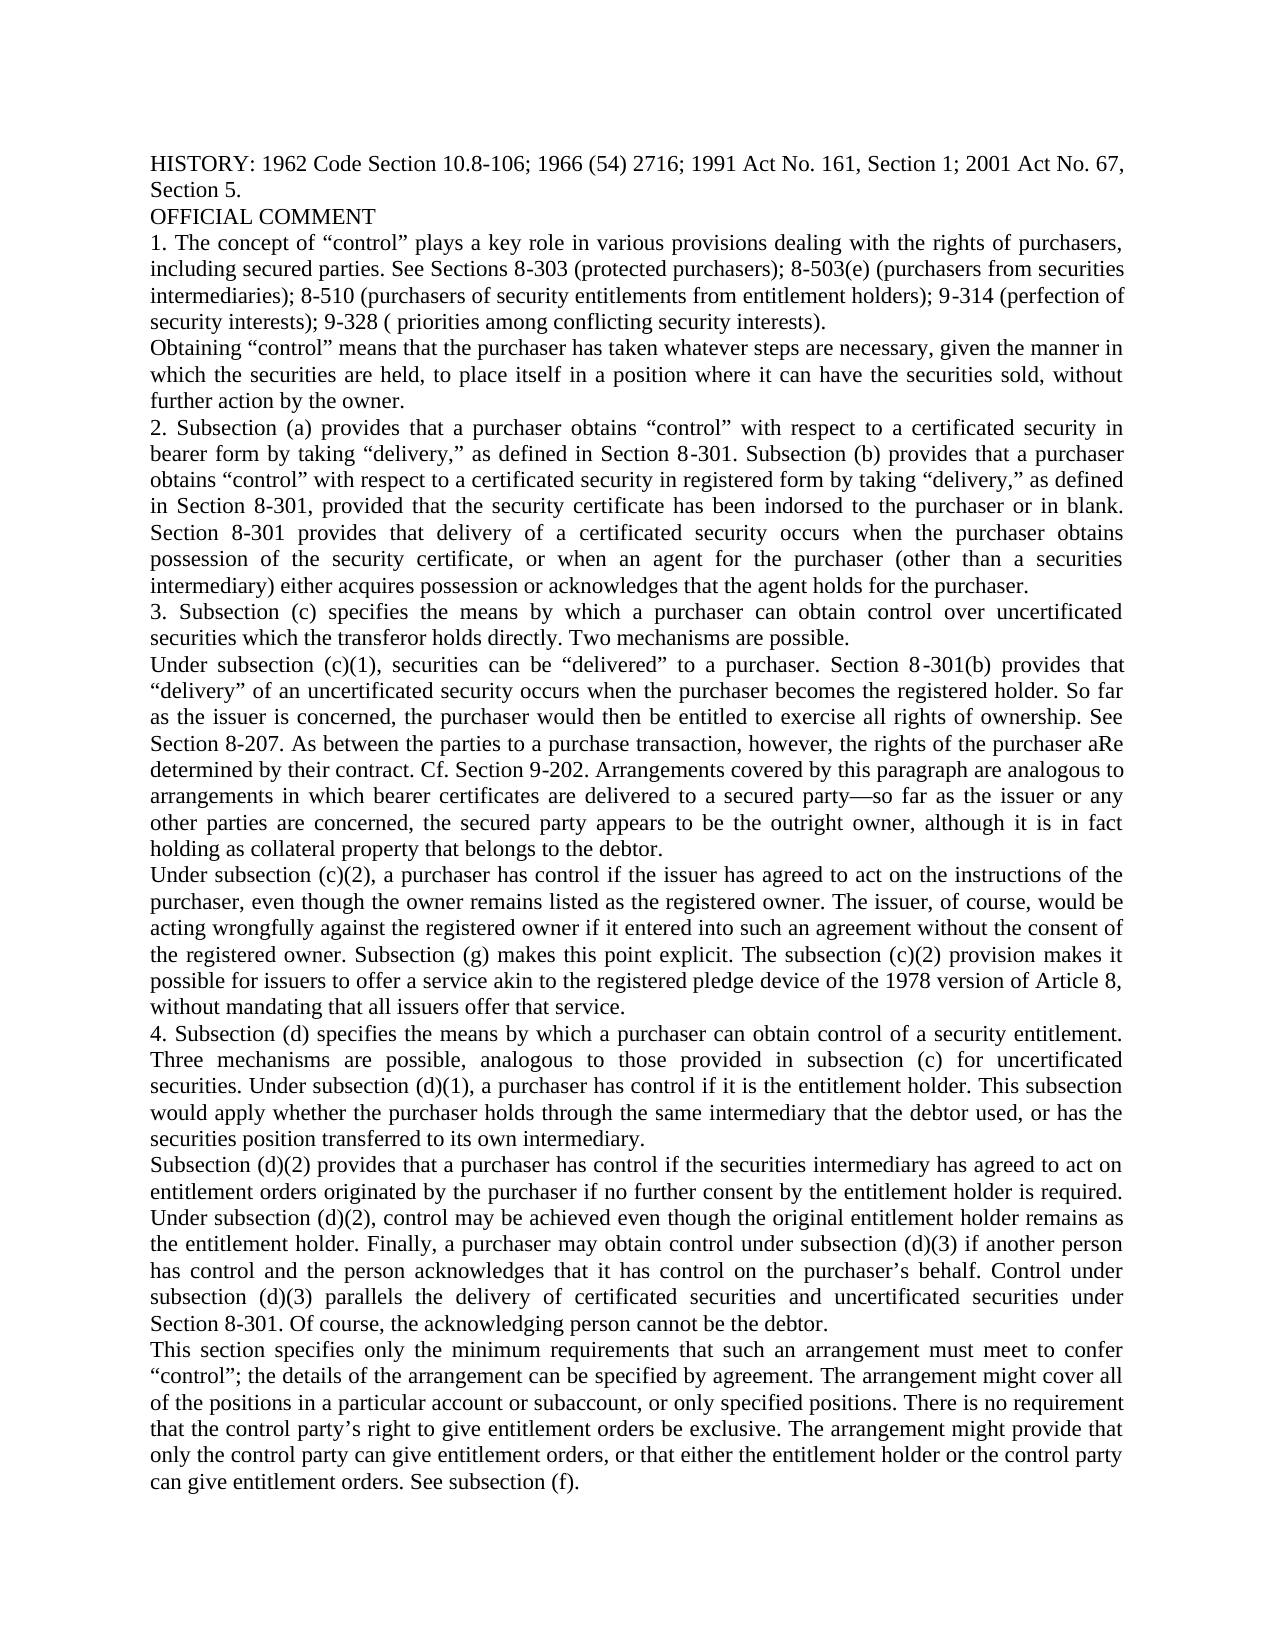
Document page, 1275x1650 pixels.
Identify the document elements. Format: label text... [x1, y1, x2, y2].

text 4. Subsection (d) specifies the means by which a purchaser can obtain control of a security entitlement. Three mechanisms are possible, analogous to those provided in subsection (c) for uncertificated securities. Under subsection (d)(1), a purchaser has control if it is the entitlement holder. This subsection would apply whether the purchaser holds through the same intermediary that the debtor used, or has the securities position transferred to its own intermediary. [150, 1020, 1125, 1151]
text Obtaining “control” means that the purchaser has taken whatever steps are necessary, given the manner in which the securities are held, to place itself in a position where it can have the securities sold, without further action by the owner. [150, 334, 1125, 413]
text 2. Subsection (a) provides that a purchaser obtains “control” with respect to a certificated security in bearer form by taking “delivery,” as defined in Section 8-301. Subsection (b) provides that a purchaser obtains “control” with respect to a certificated security in registered form by taking “delivery,” as defined in Section 8-301, provided that the security certificate has been indorsed to the purchaser or in blank. Section 8-301 provides that delivery of a certificated security occurs when the purchaser obtains possession of the security certificate, or when an agent for the purchaser (other than a securities intermediary) either acquires possession or acknowledges that the agent holds for the purchaser. [150, 413, 1125, 598]
text Subsection (d)(2) provides that a purchaser has control if the securities intermediary has agreed to act on entitlement orders originated by the purchaser if no further consent by the entitlement holder is required. Under subsection (d)(2), control may be achieved even though the original entitlement holder remains as the entitlement holder. Finally, a purchaser may obtain control under subsection (d)(3) if another person has control and the person acknowledges that it has control on the purchaser’s behalf. Control under subsection (d)(3) parallels the delivery of certificated securities and uncertificated securities under Section 8-301. Of course, the acknowledging person cannot be the debtor. [150, 1151, 1125, 1336]
text OFFICIAL COMMENT [150, 203, 1125, 229]
text HISTORY: 1962 Code Section 10.8-106; 1966 (54) 2716; 1991 Act No. 161, Section 1; 2001 Act No. 67, Section 5. [150, 150, 1125, 203]
text Under subsection (c)(1), securities can be “delivered” to a purchaser. Section 8-301(b) provides that “delivery” of an uncertificated security occurs when the purchaser becomes the registered holder. So far as the issuer is concerned, the purchaser would then be entitled to exercise all rights of ownership. See Section 8-207. As between the parties to a purchase transaction, however, the rights of the purchaser aRe determined by their contract. Cf. Section 9-202. Arrangements covered by this paragraph are analogous to arrangements in which bearer certificates are delivered to a secured party—so far as the issuer or any other parties are concerned, the secured party appears to be the outright owner, although it is in fact holding as collateral property that belongs to the debtor. [150, 651, 1125, 862]
text This section specifies only the minimum requirements that such an arrangement must meet to confer “control”; the details of the arrangement can be specified by agreement. The arrangement might cover all of the positions in a particular account or subaccount, or only specified positions. There is no requirement that the control party’s right to give entitlement orders be exclusive. The arrangement might provide that only the control party can give entitlement orders, or that either the entitlement holder or the control party can give entitlement orders. See subsection (f). [150, 1336, 1125, 1494]
text Under subsection (c)(2), a purchaser has control if the issuer has agreed to act on the instructions of the purchaser, even though the owner remains listed as the registered owner. The issuer, of course, would be acting wrongfully against the registered owner if it entered into such an agreement without the consent of the registered owner. Subsection (g) makes this point explicit. The subsection (c)(2) provision makes it possible for issuers to offer a service akin to the registered pledge device of the 1978 version of Article 8, without mandating that all issuers offer that service. [150, 862, 1125, 1020]
text 1. The concept of “control” plays a key role in various provisions dealing with the rights of purchasers, including secured parties. See Sections 8-303 (protected purchasers); 8-503(e) (purchasers from securities intermediaries); 8-510 (purchasers of security entitlements from entitlement holders); 9-314 (perfection of security interests); 9-328 ( priorities among conflicting security interests). [150, 229, 1125, 334]
text 3. Subsection (c) specifies the means by which a purchaser can obtain control over uncertificated securities which the transferor holds directly. Two mechanisms are possible. [150, 598, 1125, 651]
